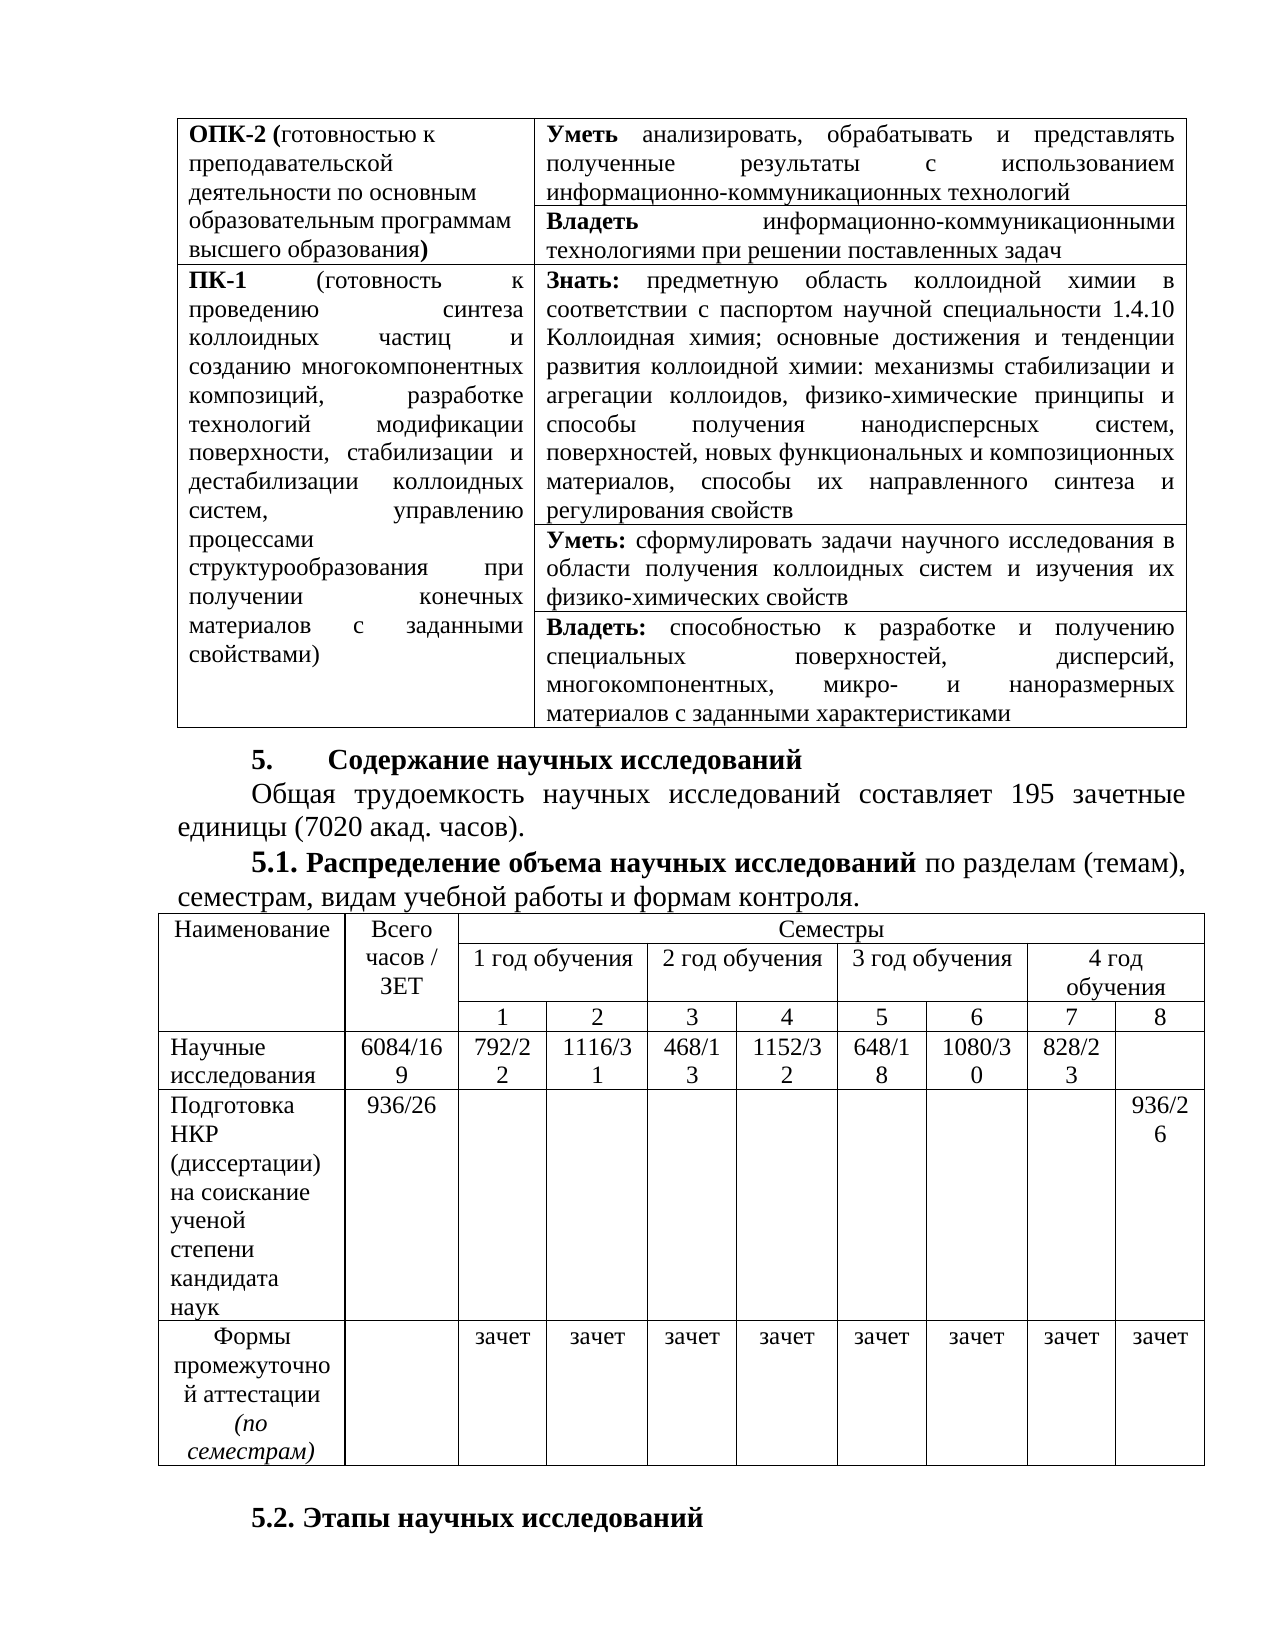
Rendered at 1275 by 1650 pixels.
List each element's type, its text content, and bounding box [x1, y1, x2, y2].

table_header Наименование [159, 914, 344, 1031]
table_header Семестры [459, 914, 1204, 942]
table_cell 468/13 [648, 1032, 736, 1089]
table_cell зачет [1116, 1321, 1204, 1465]
table_cell зачет [648, 1321, 736, 1465]
table_cell [1028, 1090, 1115, 1320]
text Общая трудоемкость научных исследований составляет 195 зачетные единицы (7020 акад. часов). [177, 776, 1186, 843]
table_cell 1152/32 [737, 1032, 837, 1089]
table_cell Уметь: сформулировать задачи научного исследования в области получения коллоидных систем и изучения их физико-химических свойств [535, 525, 1186, 611]
table_cell 6084/169 [346, 1032, 458, 1089]
table_cell [1116, 1032, 1204, 1089]
list Содержание научных исследований [177, 742, 1186, 776]
table_cell 1116/31 [547, 1032, 647, 1089]
table_cell 2 год обучения [648, 944, 837, 1001]
table_cell 7 [1028, 1002, 1115, 1031]
table_cell [737, 1090, 837, 1320]
table_cell 3 год обучения [838, 944, 1027, 1001]
table_cell Формы промежуточной аттестации (по семестрам) [159, 1321, 344, 1465]
table_cell ПК-1 (готовность к проведению синтеза коллоидных частиц и созданию многокомпонентных композиций, разработке технологий модификации поверхности, стабилизации и дестабилизации коллоидных систем, управлению процессами структурообразования при получении конечных материалов с заданными свойствами) [178, 265, 534, 727]
text 5.1. Распределение объема научных исследований по разделам (темам), семестрам, видам учебной работы и формам контроля. [177, 843, 1186, 913]
table_cell 2 [547, 1002, 647, 1031]
text 5.2. Этапы научных исследований [177, 1500, 1186, 1533]
table_cell 792/22 [459, 1032, 546, 1089]
table_cell [547, 1090, 647, 1320]
table_cell зачет [459, 1321, 546, 1465]
table_cell Владеть информационно-коммуникационными технологиями при решении поставленных задач [535, 206, 1186, 264]
table_cell 4 год обучения [1028, 944, 1204, 1001]
table_cell Уметь анализировать, обрабатывать и представлять полученные результаты с использованием информационно-коммуникационных технологий [535, 119, 1186, 205]
table_cell Научные исследования [159, 1032, 344, 1089]
table_cell 1080/30 [927, 1032, 1027, 1089]
table_cell [838, 1090, 926, 1320]
table_cell [346, 1321, 458, 1465]
table_header Всего часов / ЗЕТ [346, 914, 458, 1031]
table_cell [459, 1090, 546, 1320]
table_cell зачет [547, 1321, 647, 1465]
table_cell 6 [927, 1002, 1027, 1031]
table_cell Подготовка НКР (диссертации) на соискание ученой степени кандидата наук [159, 1090, 344, 1320]
table_cell зачет [927, 1321, 1027, 1465]
table_cell [648, 1090, 736, 1320]
table_cell зачет [1028, 1321, 1115, 1465]
table_cell 936/26 [346, 1090, 458, 1320]
table_cell ОПК-2 (готовностью к преподавательской деятельности по основным образовательным программам высшего образования) [178, 119, 534, 264]
table_cell 648/18 [838, 1032, 926, 1089]
table_cell зачет [838, 1321, 926, 1465]
table_cell 3 [648, 1002, 736, 1031]
table_cell 5 [838, 1002, 926, 1031]
table_cell 936/26 [1116, 1090, 1204, 1320]
table_cell Знать: предметную область коллоидной химии в соответствии с паспортом научной специальности 1.4.10 Коллоидная химия; основные достижения и тенденции развития коллоидной химии: механизмы стабилизации и агрегации коллоидов, физико-химические принципы и способы получения нанодисперсных систем, поверхностей, новых функциональных и композиционных материалов, способы их направленного синтеза и регулирования свойств [535, 265, 1186, 524]
table_cell 828/23 [1028, 1032, 1115, 1089]
table_cell 4 [737, 1002, 837, 1031]
table_cell [927, 1090, 1027, 1320]
table_cell 1 [459, 1002, 546, 1031]
table_cell 1 год обучения [459, 944, 647, 1001]
table_cell зачет [737, 1321, 837, 1465]
table_cell Владеть: способностью к разработке и получению специальных поверхностей, дисперсий, многокомпонентных, микро- и наноразмерных материалов с заданными характеристиками [535, 612, 1186, 727]
table_cell 8 [1116, 1002, 1204, 1031]
